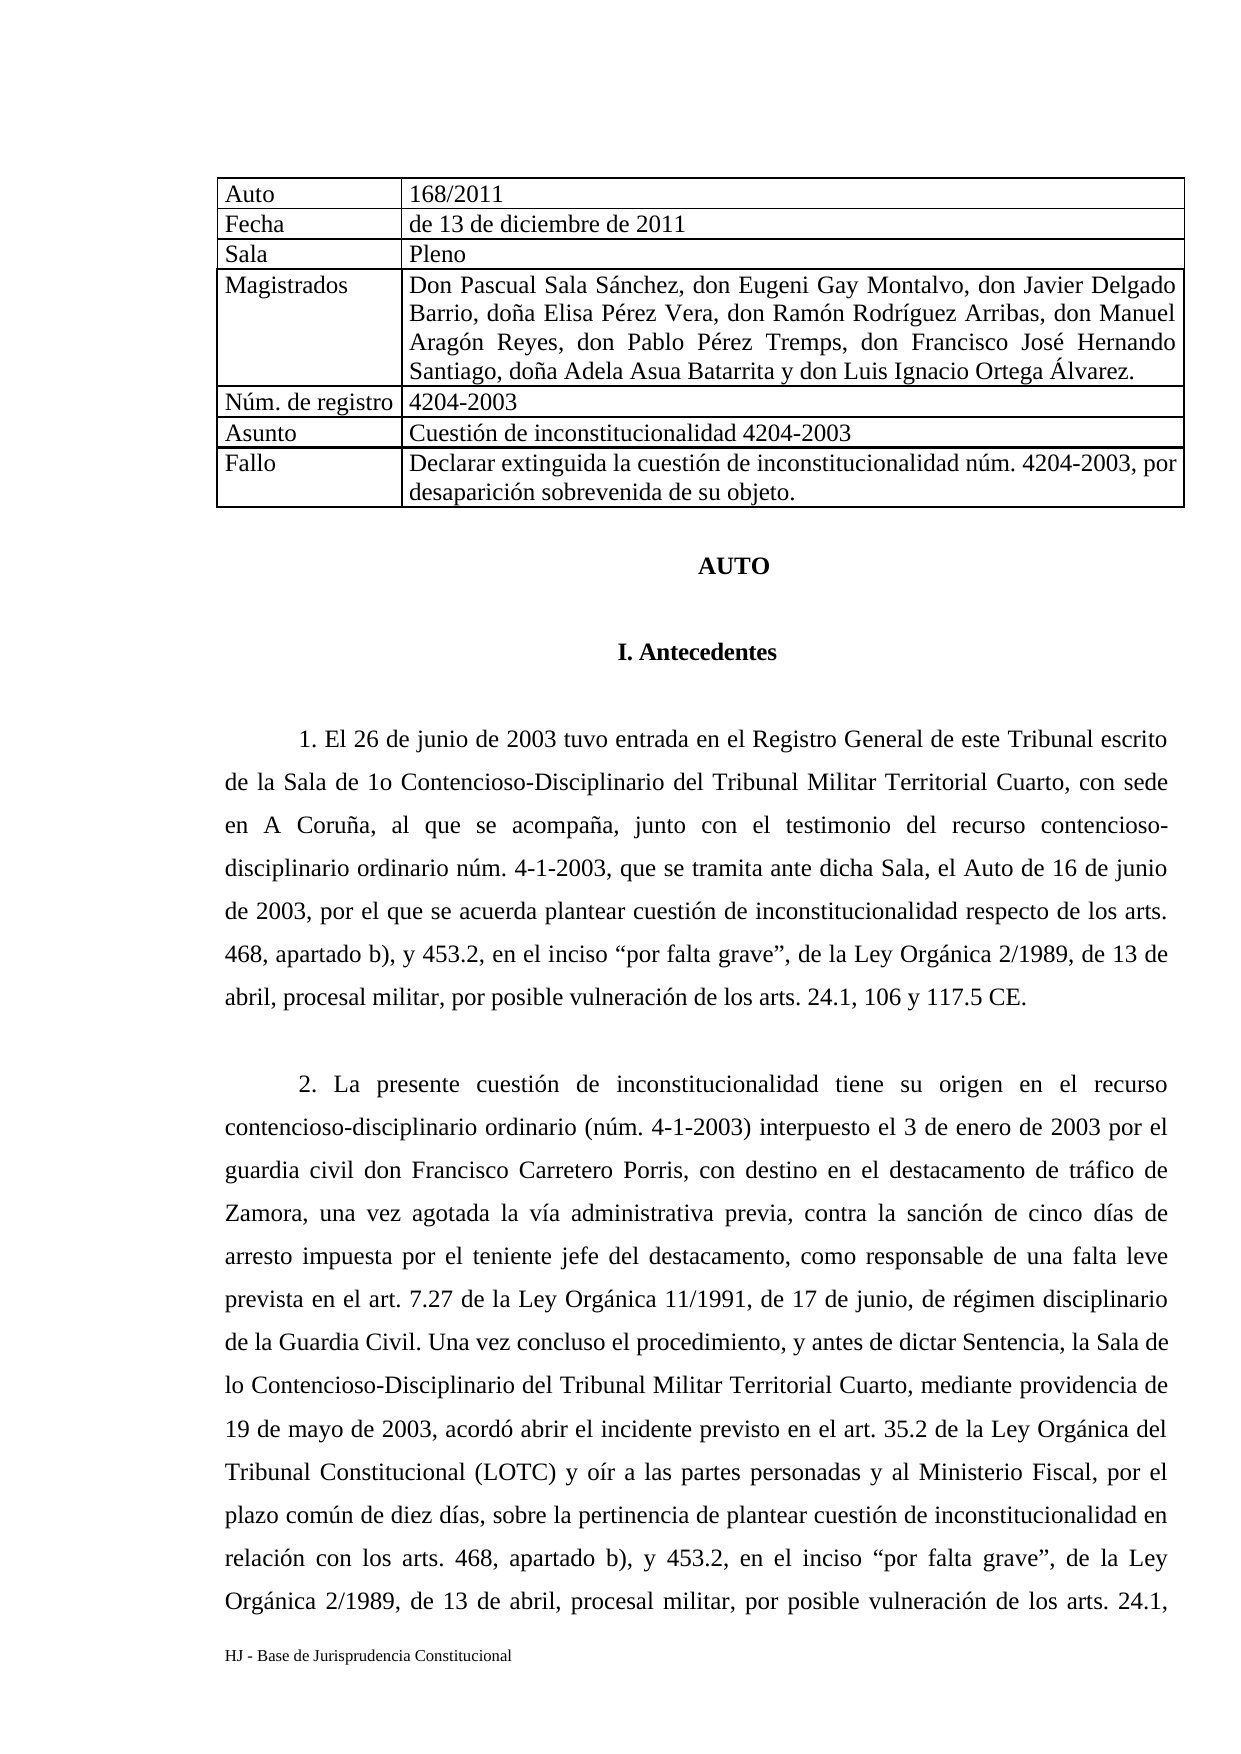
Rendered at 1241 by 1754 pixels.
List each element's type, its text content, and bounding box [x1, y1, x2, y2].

text I. Antecedentes [224, 637, 1169, 666]
table_cell Sala [218, 240, 401, 268]
table_cell Declarar extinguida la cuestión de inconstitucionalidad núm. 4204-2003, por desaparición sobrevenida de su objeto. [403, 449, 1183, 506]
table_cell Asunto [218, 418, 401, 446]
text 1. El 26 de junio de 2003 tuvo entrada en el Registro General de este Tribunal escrito de la Sala de 1o Contencioso-Disciplinario del Tribunal Militar Territorial Cuarto, con sede en A Coruña, al que se acompaña, junto con el testimonio del recurso contencioso-disciplinario ordinario núm. 4-1-2003, que se tramita ante dicha Sala, el Auto de 16 de junio de 2003, por el que se acuerda plantear cuestión de inconstitucionalidad respecto de los arts. 468, apartado b), y 453.2, en el inciso “por falta grave”, de la Ley Orgánica 2/1989, de 13 de abril, procesal militar, por posible vulneración de los arts. 24.1, 106 y 117.5 CE. [224, 724, 1169, 1011]
table_cell Fallo [218, 449, 401, 506]
table_cell Pleno [402, 240, 1184, 268]
table_header Auto [218, 179, 401, 207]
table_cell de 13 de diciembre de 2011 [402, 209, 1184, 238]
table_cell Don Pascual Sala Sánchez, don Eugeni Gay Montalvo, don Javier Delgado Barrio, doña Elisa Pérez Vera, don Ramón Rodríguez Arribas, don Manuel Aragón Reyes, don Pablo Pérez Tremps, don Francisco José Hernando Santiago, doña Adela Asua Batarrita y don Luis Ignacio Ortega Álvarez. [403, 270, 1183, 385]
table_cell Fecha [218, 209, 401, 238]
table_cell Núm. de registro [218, 387, 401, 416]
table_cell Cuestión de inconstitucionalidad 4204-2003 [403, 418, 1183, 446]
table_cell 4204-2003 [403, 387, 1183, 416]
table_cell Magistrados [218, 270, 401, 385]
table_header 168/2011 [402, 179, 1184, 207]
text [224, 1069, 1169, 1615]
text AUTO [224, 551, 1169, 580]
